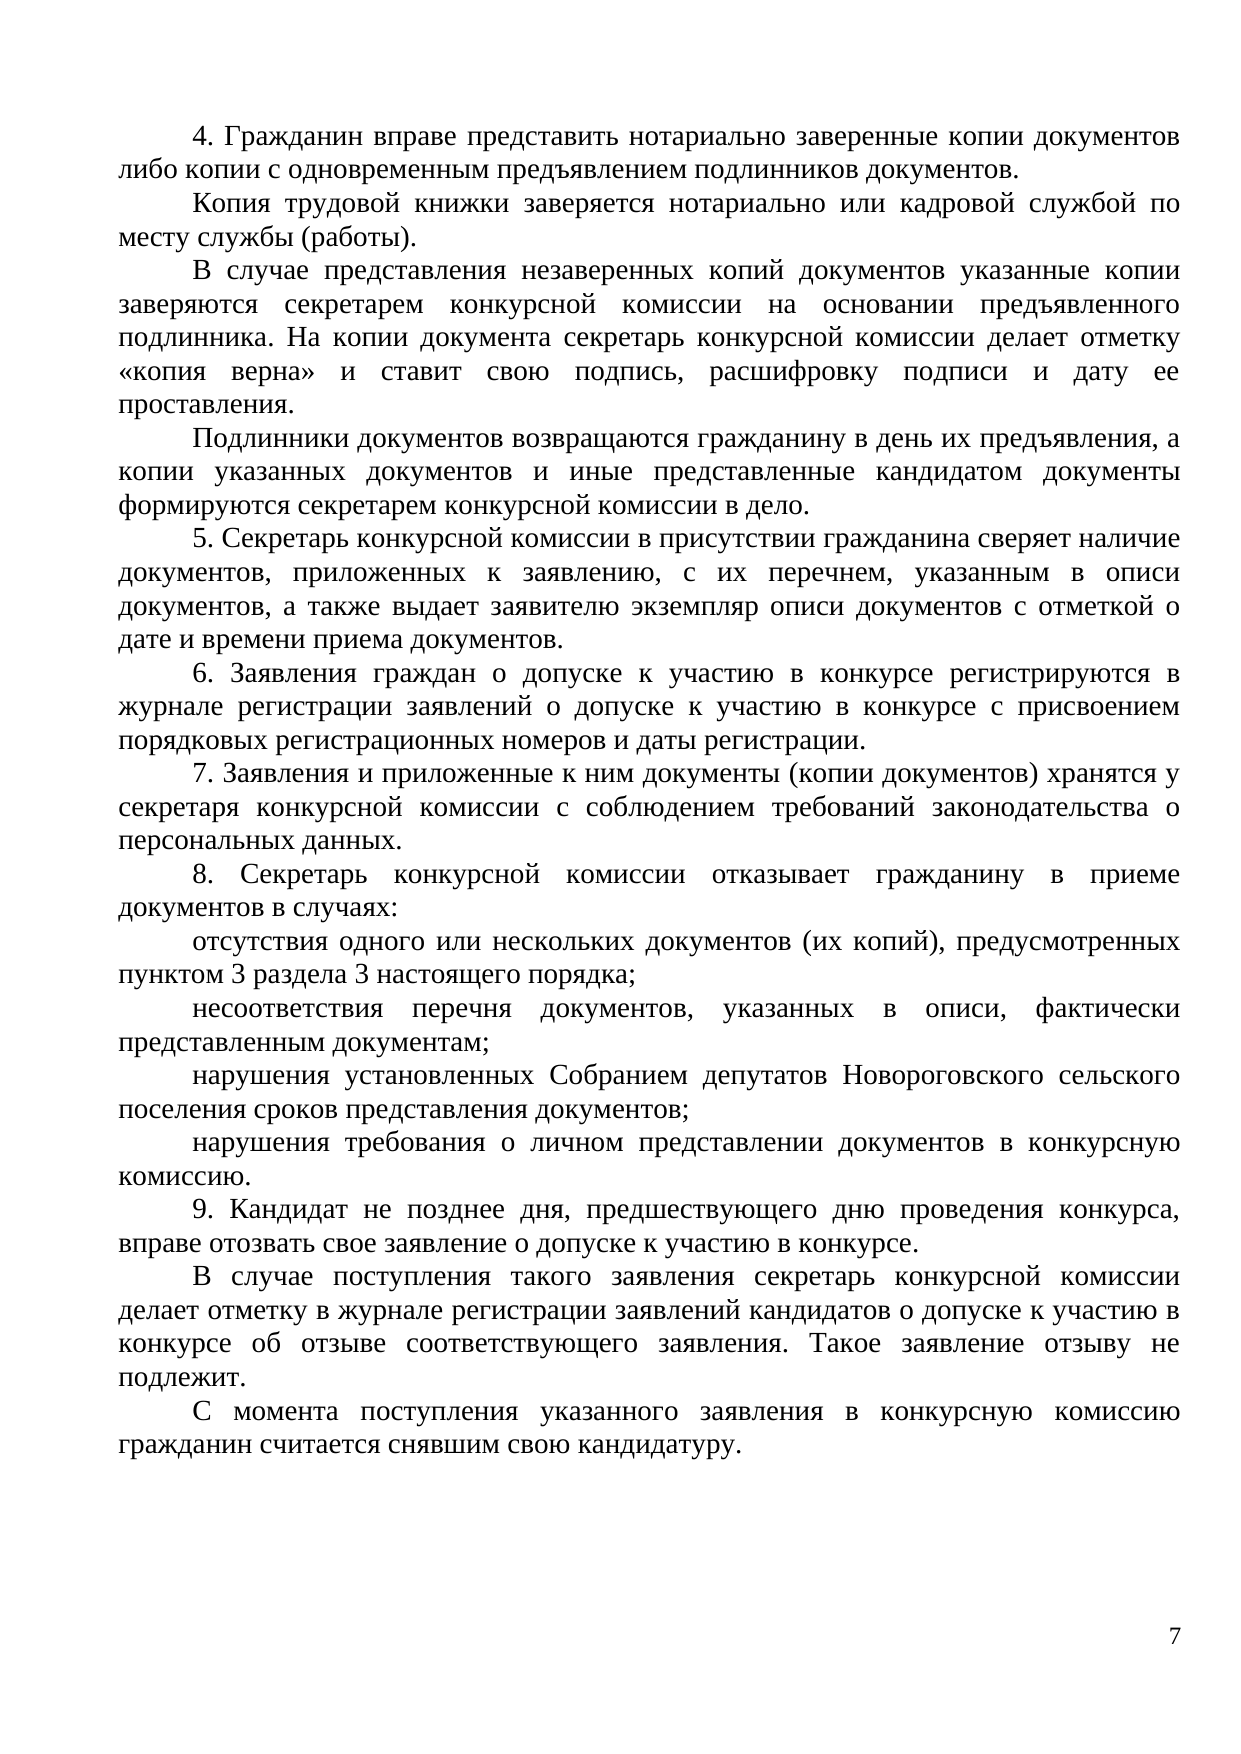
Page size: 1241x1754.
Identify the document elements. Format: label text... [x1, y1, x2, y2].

text Копия трудовой книжки заверяется нотариально или кадровой службой по месту службы (работы). [118, 185, 1181, 252]
text В случае представления незаверенных копий документов указанные копии заверяются секретарем конкурсной комиссии на основании предъявленного подлинника. На копии документа секретарь конкурсной комиссии делает отметку «копия верна» и ставит свою подпись, расшифровку подписи и дату ее проставления. [118, 252, 1181, 420]
text 8. Секретарь конкурсной комиссии отказывает гражданину в приеме документов в случаях: [118, 856, 1181, 923]
text С момента поступления указанного заявления в конкурсную комиссию гражданин считается снявшим свою кандидатуру. [118, 1393, 1181, 1460]
text 7. Заявления и приложенные к ним документы (копии документов) хранятся у секретаря конкурсной комиссии с соблюдением требований законодательства о персональных данных. [118, 755, 1181, 856]
text отсутствия одного или нескольких документов (их копий), предусмотренных пунктом 3 раздела 3 настоящего порядка; [118, 923, 1181, 990]
text 5. Секретарь конкурсной комиссии в присутствии гражданина сверяет наличие документов, приложенных к заявлению, с их перечнем, указанным в описи документов, а также выдает заявителю экземпляр описи документов с отметкой о дате и времени приема документов. [118, 521, 1181, 655]
text Подлинники документов возвращаются гражданину в день их предъявления, а копии указанных документов и иные представленные кандидатом документы формируются секретарем конкурсной комиссии в дело. [118, 420, 1181, 521]
text нарушения установленных Собранием депутатов Новороговского сельского поселения сроков представления документов; [118, 1057, 1181, 1124]
text 9. Кандидат не позднее дня, предшествующего дню проведения конкурса, вправе отозвать свое заявление о допуске к участию в конкурсе. [118, 1191, 1181, 1258]
text нарушения требования о личном представлении документов в конкурсную комиссию. [118, 1124, 1181, 1191]
text 4. Гражданин вправе представить нотариально заверенные копии документов либо копии с одновременным предъявлением подлинников документов. [118, 118, 1181, 185]
text 6. Заявления граждан о допуске к участию в конкурсе регистрируются в журнале регистрации заявлений о допуске к участию в конкурсе с присвоением порядковых регистрационных номеров и даты регистрации. [118, 655, 1181, 755]
text несоответствия перечня документов, указанных в описи, фактически представленным документам; [118, 990, 1181, 1057]
text В случае поступления такого заявления секретарь конкурсной комиссии делает отметку в журнале регистрации заявлений кандидатов о допуске к участию в конкурсе об отзыве соответствующего заявления. Такое заявление отзыву не подлежит. [118, 1258, 1181, 1393]
